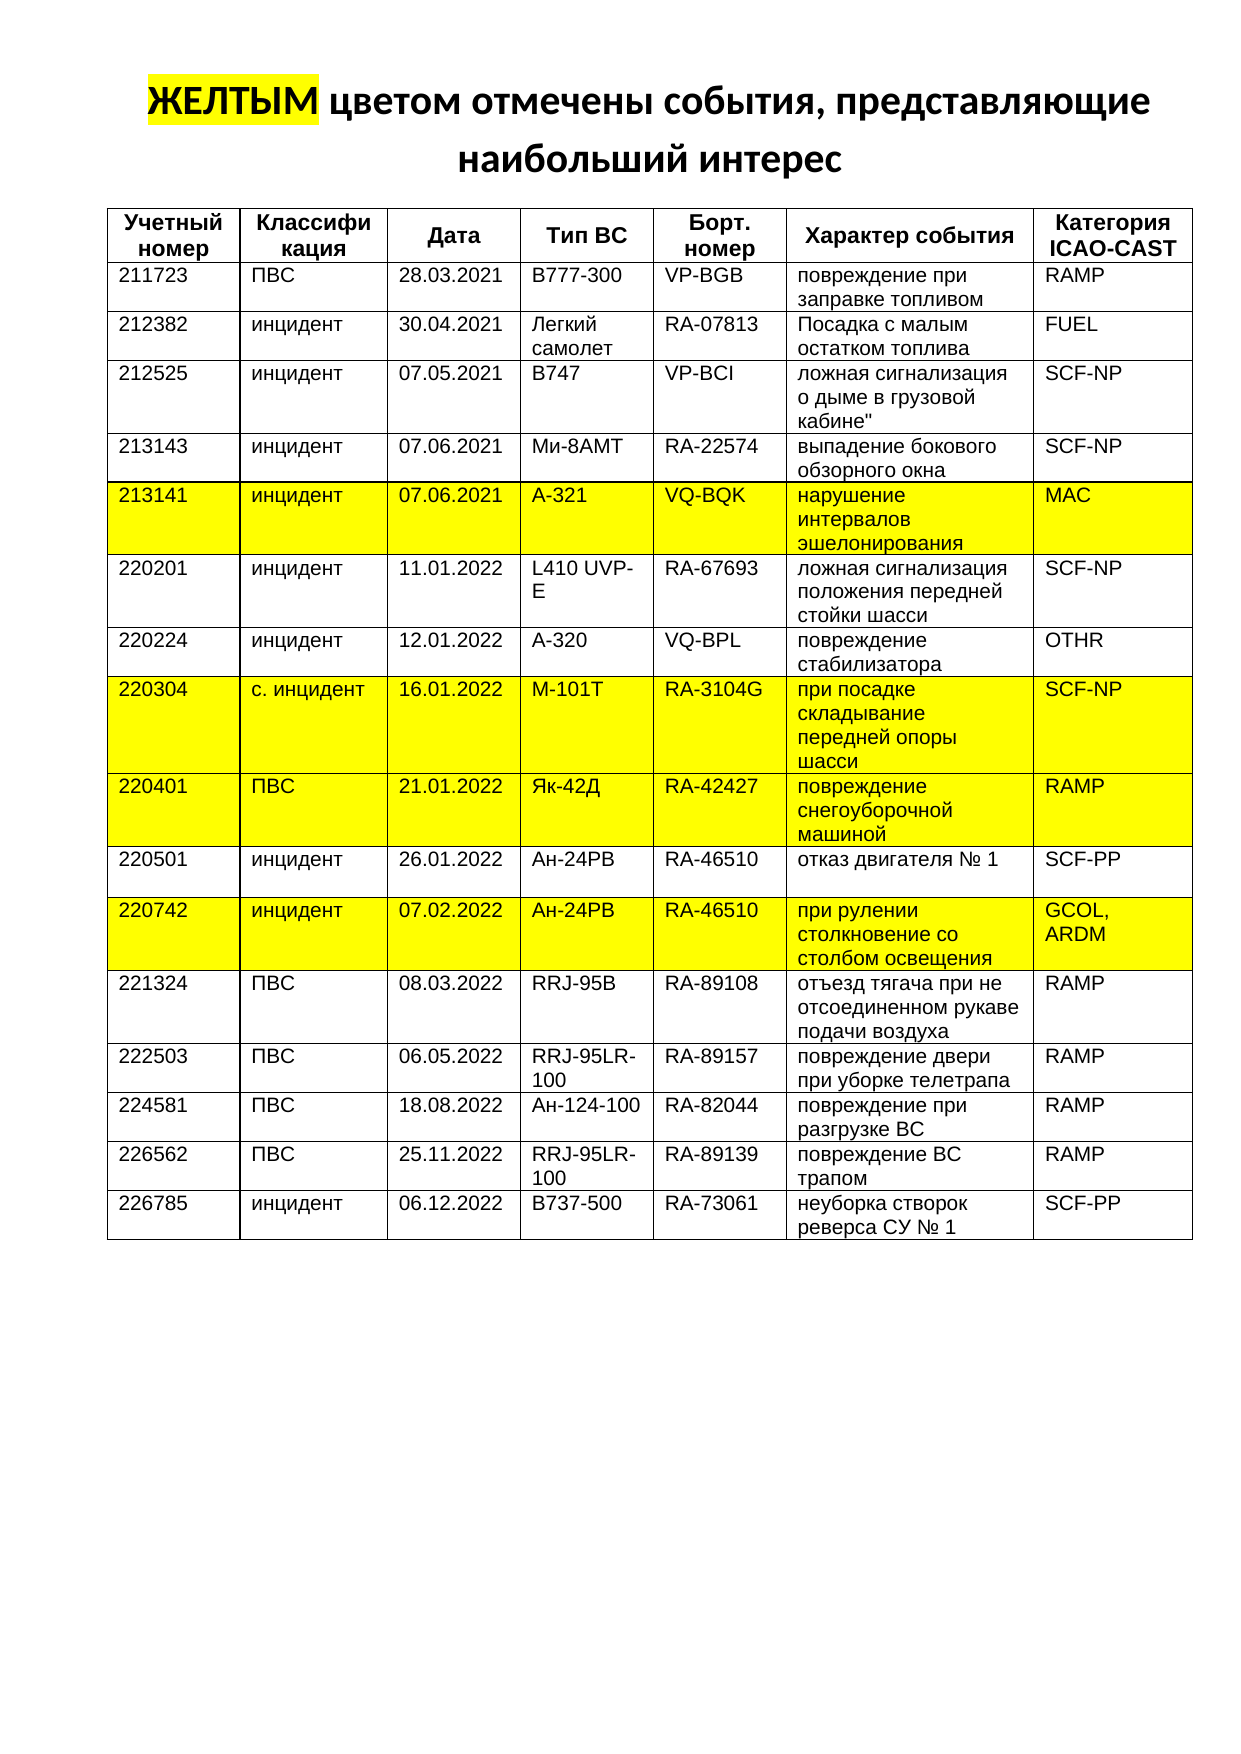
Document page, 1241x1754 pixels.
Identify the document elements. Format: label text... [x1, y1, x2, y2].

table_cell 222503 [108, 1044, 239, 1092]
table_cell 18.08.2022 [388, 1093, 520, 1141]
table_cell 11.01.2022 [388, 555, 520, 627]
table_cell 30.04.2021 [388, 312, 520, 359]
table_cell SCF-NP [1034, 555, 1192, 627]
table_cell с. инцидент [241, 677, 387, 773]
table_cell 07.02.2022 [388, 898, 520, 970]
table_cell 07.05.2021 [388, 361, 520, 432]
table_cell повреждение при разгрузке ВС [787, 1093, 1033, 1141]
table_cell ПВС [241, 263, 387, 311]
table_cell RA-67693 [654, 555, 786, 627]
table_cell SCF-PP [1034, 1191, 1192, 1239]
table_cell 220224 [108, 628, 239, 676]
table_header Характер события [787, 209, 1033, 262]
table_cell Ан-24РВ [521, 898, 653, 970]
table_cell RA-3104G [654, 677, 786, 773]
table_cell инцидент [241, 847, 387, 897]
table_cell Посадка с малым остатком топлива [787, 312, 1033, 359]
table_cell 08.03.2022 [388, 971, 520, 1043]
table_cell 226785 [108, 1191, 239, 1239]
table_cell повреждение при заправке топливом [787, 263, 1033, 311]
table_cell ПВС [241, 971, 387, 1043]
table_cell ПВС [241, 774, 387, 846]
table_cell RRJ-95B [521, 971, 653, 1043]
table_cell 06.12.2022 [388, 1191, 520, 1239]
table_cell 213143 [108, 434, 239, 481]
table_cell отъезд тягача при не отсоединенном рукаве подачи воздуха [787, 971, 1033, 1043]
table_cell SCF-NP [1034, 677, 1192, 773]
table_cell VQ-BQK [654, 483, 786, 554]
table_cell Ан-124-100 [521, 1093, 653, 1141]
table_cell MAC [1034, 483, 1192, 554]
table_cell инцидент [241, 361, 387, 432]
table_cell нарушение интервалов эшелонирования [787, 483, 1033, 554]
table_cell RA-73061 [654, 1191, 786, 1239]
table_cell RA-22574 [654, 434, 786, 481]
table_cell Як-42Д [521, 774, 653, 846]
table_cell FUEL [1034, 312, 1192, 359]
table_cell 16.01.2022 [388, 677, 520, 773]
table_cell инцидент [241, 434, 387, 481]
table_cell RA-89157 [654, 1044, 786, 1092]
table_cell SCF-PP [1034, 847, 1192, 897]
table_cell L410 UVP-E [521, 555, 653, 627]
table_cell RRJ-95LR-100 [521, 1142, 653, 1190]
table_cell SCF-NP [1034, 361, 1192, 432]
table_cell 220304 [108, 677, 239, 773]
table_cell RAMP [1034, 774, 1192, 846]
table_cell VP-BGB [654, 263, 786, 311]
table_cell неуборка створок реверса СУ № 1 [787, 1191, 1033, 1239]
table_cell B737-500 [521, 1191, 653, 1239]
table_cell 211723 [108, 263, 239, 311]
table_header Учетный номер [108, 209, 239, 262]
table_cell VQ-BPL [654, 628, 786, 676]
table_cell RA-89108 [654, 971, 786, 1043]
table_cell 26.01.2022 [388, 847, 520, 897]
table_cell инцидент [241, 555, 387, 627]
table_cell 220501 [108, 847, 239, 897]
table_cell RA-46510 [654, 847, 786, 897]
table_cell SCF-NP [1034, 434, 1192, 481]
table_cell ложная сигнализация положения передней стойки шасси [787, 555, 1033, 627]
table_cell RAMP [1034, 263, 1192, 311]
table_cell RAMP [1034, 971, 1192, 1043]
table_cell A-320 [521, 628, 653, 676]
table_cell выпадение бокового обзорного окна [787, 434, 1033, 481]
table_cell инцидент [241, 628, 387, 676]
table_cell 21.01.2022 [388, 774, 520, 846]
table_cell B777-300 [521, 263, 653, 311]
table_cell RAMP [1034, 1093, 1192, 1141]
table_cell B747 [521, 361, 653, 432]
table_cell 212382 [108, 312, 239, 359]
table_cell 226562 [108, 1142, 239, 1190]
table_cell ПВС [241, 1093, 387, 1141]
table_cell повреждение снегоуборочной машиной [787, 774, 1033, 846]
table_cell 220401 [108, 774, 239, 846]
table_cell RA-82044 [654, 1093, 786, 1141]
table_cell 224581 [108, 1093, 239, 1141]
table_header Дата [388, 209, 520, 262]
table_cell 25.11.2022 [388, 1142, 520, 1190]
table_cell OTHR [1034, 628, 1192, 676]
table_cell при рулении столкновение со столбом освещения [787, 898, 1033, 970]
table_cell инцидент [241, 898, 387, 970]
table_cell 07.06.2021 [388, 434, 520, 481]
table_cell ложная сигнализация о дыме в грузовой кабине" [787, 361, 1033, 432]
table_cell повреждение ВС трапом [787, 1142, 1033, 1190]
table_cell 220742 [108, 898, 239, 970]
table_cell отказ двигателя № 1 [787, 847, 1033, 897]
table_cell М-101Т [521, 677, 653, 773]
table_header Тип ВС [521, 209, 653, 262]
table_cell 220201 [108, 555, 239, 627]
table_cell при посадке складывание передней опоры шасси [787, 677, 1033, 773]
table_cell Ан-24РВ [521, 847, 653, 897]
table_cell 28.03.2021 [388, 263, 520, 311]
table_cell 07.06.2021 [388, 483, 520, 554]
table_cell Легкий самолет [521, 312, 653, 359]
table_cell повреждение стабилизатора [787, 628, 1033, 676]
table_cell 12.01.2022 [388, 628, 520, 676]
table_cell RAMP [1034, 1044, 1192, 1092]
table_cell ПВС [241, 1142, 387, 1190]
table_cell инцидент [241, 1191, 387, 1239]
table_cell VP-BCI [654, 361, 786, 432]
table_cell 213141 [108, 483, 239, 554]
table_cell ПВС [241, 1044, 387, 1092]
table_cell Ми-8АМТ [521, 434, 653, 481]
table_cell инцидент [241, 312, 387, 359]
table_cell GCOL, ARDM [1034, 898, 1192, 970]
table_cell RA-46510 [654, 898, 786, 970]
table_header Борт. номер [654, 209, 786, 262]
table_cell 212525 [108, 361, 239, 432]
table_header Категория ICAO-CAST [1034, 209, 1192, 262]
table_cell A-321 [521, 483, 653, 554]
table_cell RA-42427 [654, 774, 786, 846]
table_cell RAMP [1034, 1142, 1192, 1190]
table_cell 221324 [108, 971, 239, 1043]
table_cell RA-89139 [654, 1142, 786, 1190]
table_header Классификация [241, 209, 387, 262]
table_cell инцидент [241, 483, 387, 554]
table_cell 06.05.2022 [388, 1044, 520, 1092]
table_cell RRJ-95LR-100 [521, 1044, 653, 1092]
table_cell RA-07813 [654, 312, 786, 359]
table_cell повреждение двери при уборке телетрапа [787, 1044, 1033, 1092]
